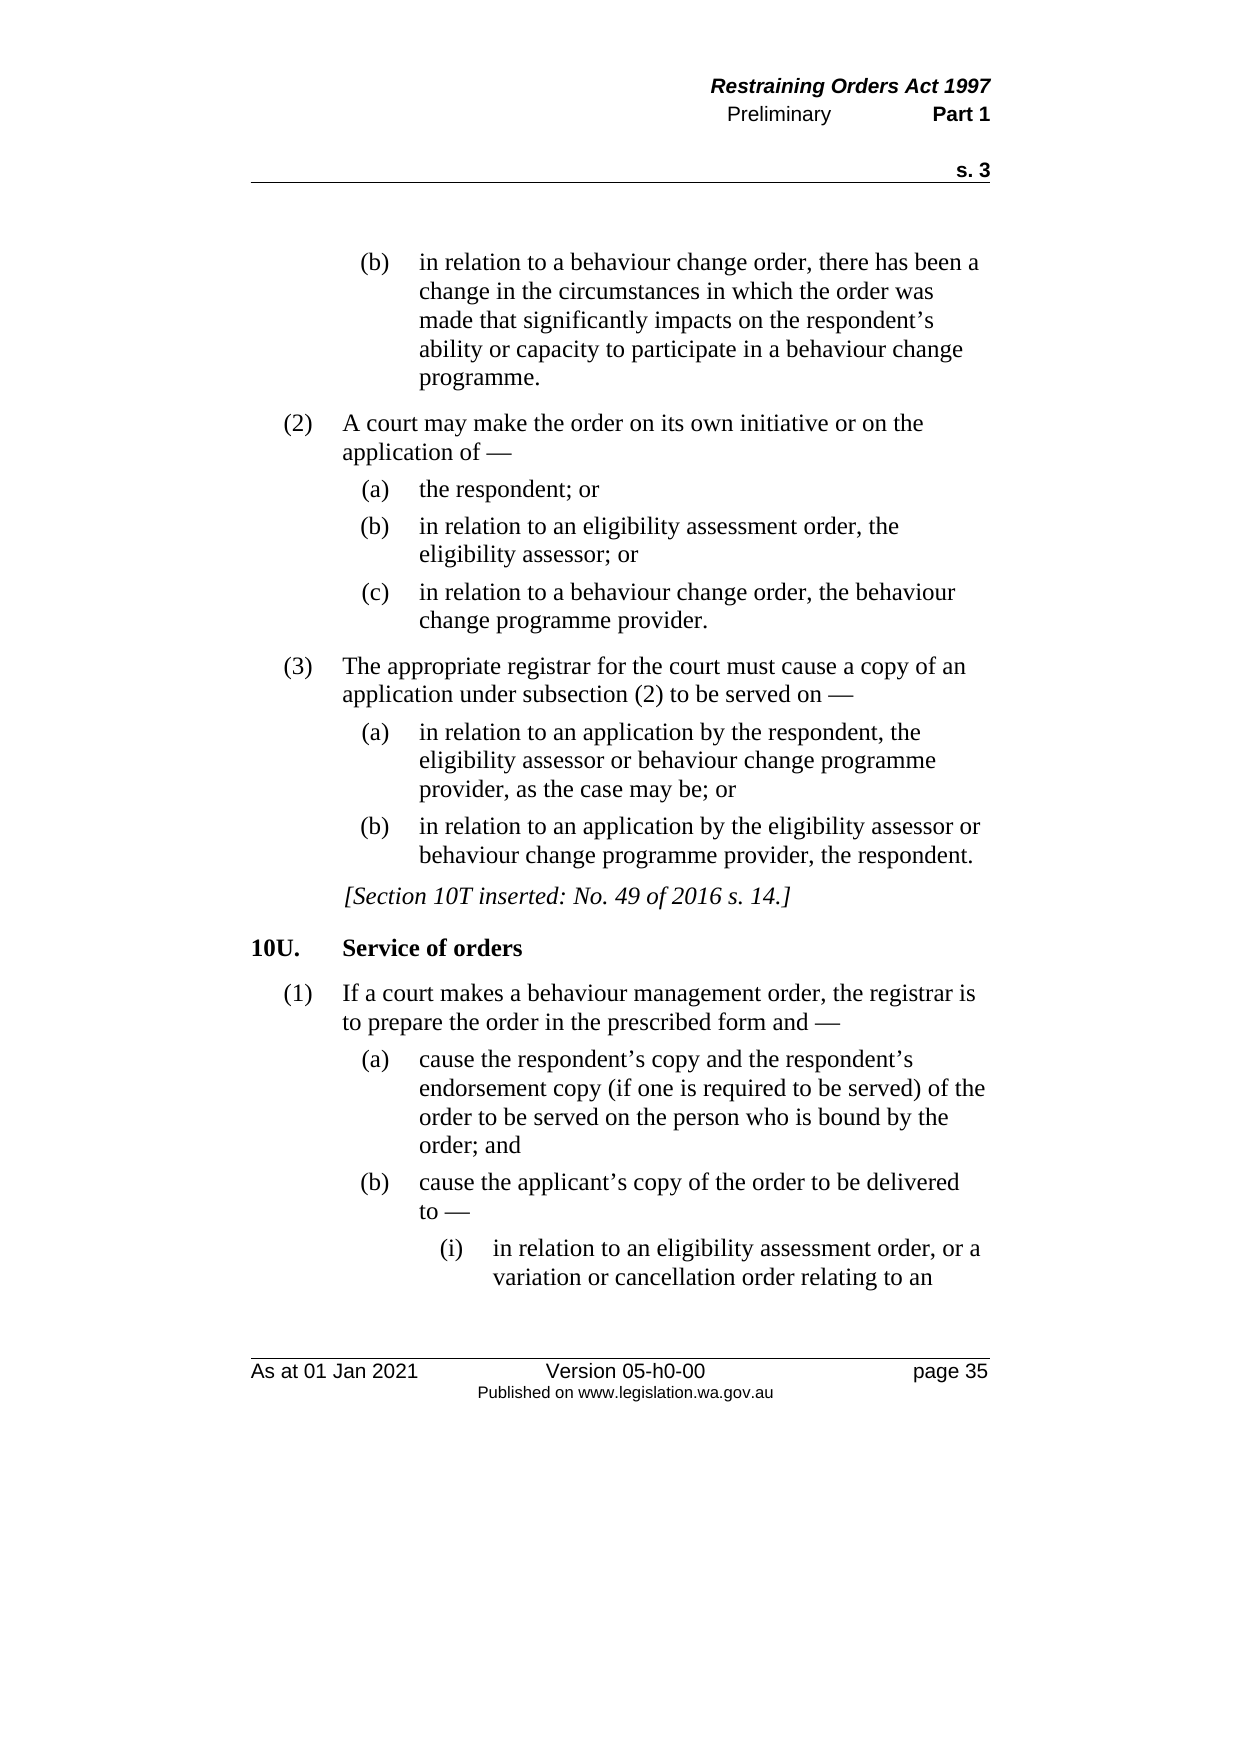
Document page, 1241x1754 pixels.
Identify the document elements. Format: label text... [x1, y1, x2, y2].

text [251, 1233, 990, 1291]
text (a) in relation to an application by the respondent, the eligibility assessor or behaviour change programme provider, as the case may be; or [251, 717, 990, 803]
text (3) The appropriate registrar for the court must cause a copy of an application under subsection (2) to be served on — [251, 651, 990, 708]
text (2) A court may make the order on its own initiative or on the application of — [251, 408, 990, 465]
text (1) If a court makes a behaviour management order, the registrar is to prepare the order in the prescribed form and — [251, 978, 990, 1036]
text (b) in relation to a behaviour change order, there has been a change in the circumstances in which the order was made that significantly impacts on the respondent’s ability or capacity to participate in a behaviour change programme. [251, 247, 990, 391]
text (a) the respondent; or [251, 474, 990, 502]
text (b) in relation to an eligibility assessment order, the eligibility assessor; or [251, 511, 990, 568]
text (c) in relation to a behaviour change order, the behaviour change programme provider. [251, 577, 990, 634]
subtitle 10U. Service of orders [251, 933, 990, 962]
text (b) in relation to an application by the eligibility assessor or behaviour change programme provider, the respondent. [251, 811, 990, 869]
text (a) cause the respondent’s copy and the respondent’s endorsement copy (if one is required to be served) of the order to be served on the person who is bound by the order; and [251, 1044, 990, 1159]
text [Section 10T inserted: No. 49 of 2016 s. 14.] [251, 881, 990, 910]
text (b) cause the applicant’s copy of the order to be delivered to — [251, 1167, 990, 1225]
